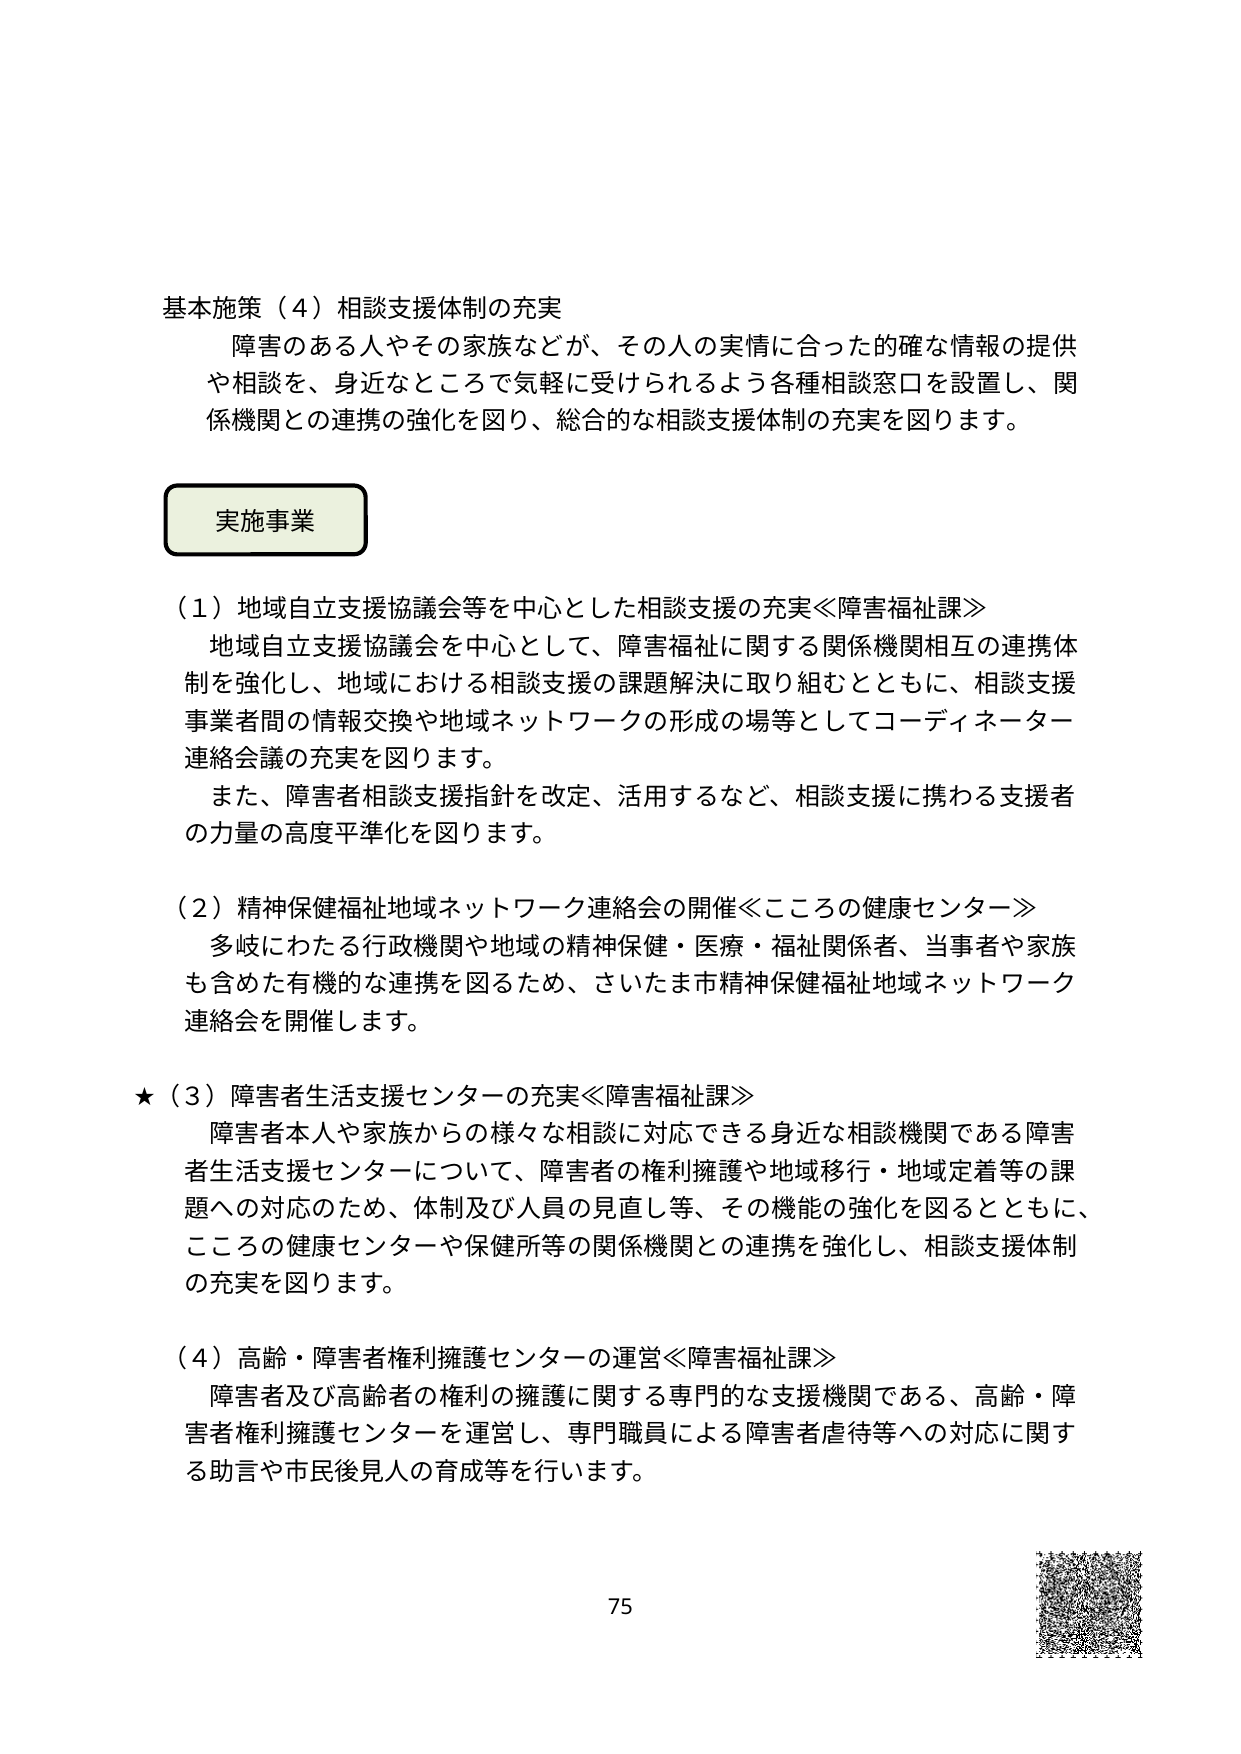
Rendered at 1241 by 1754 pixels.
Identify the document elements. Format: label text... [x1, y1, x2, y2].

text 障害者本人や家族からの様々な相談に対応できる身近な相談機関である障害者生活支援センターについて、障害者の権利擁護や地域移行・地域定着等の課題への対応のため、体制及び人員の見直し等、その機能の強化を図るとともに、こころの健康センターや保健所等の関係機関との連携を強化し、相談支援体制の充実を図ります。 [184, 1113, 1078, 1301]
text 障害者及び高齢者の権利の擁護に関する専門的な支援機関である、高齢・障害者権利擁護センターを運営し、専門職員による障害者虐待等への対応に関する助言や市民後見人の育成等を行います。 [184, 1376, 1078, 1488]
text また、障害者相談支援指針を改定、活用するなど、相談支援に携わる支援者の力量の高度平準化を図ります。 [184, 776, 1078, 851]
text （１）地域自立支援協議会等を中心とした相談支援の充実≪障害福祉課≫ [162, 588, 1078, 626]
text 多岐にわたる行政機関や地域の精神保健・医療・福祉関係者、当事者や家族も含めた有機的な連携を図るため、さいたま市精神保健福祉地域ネットワーク連絡会を開催します。 [184, 926, 1078, 1038]
subtitle 基本施策（４）相談支援体制の充実 [162, 288, 1078, 326]
text （４）高齢・障害者権利擁護センターの運営≪障害福祉課≫ [162, 1338, 1078, 1376]
text ★（３）障害者生活支援センターの充実≪障害福祉課≫ [133, 1076, 1078, 1113]
text 障害のある人やその家族などが、その人の実情に合った的確な情報の提供や相談を、身近なところで気軽に受けられるよう各種相談窓口を設置し、関係機関との連携の強化を図り、総合的な相談支援体制の充実を図ります。 [206, 326, 1078, 438]
text 地域自立支援協議会を中心として、障害福祉に関する関係機関相互の連携体制を強化し、地域における相談支援の課題解決に取り組むとともに、相談支援事業者間の情報交換や地域ネットワークの形成の場等としてコーディネーター連絡会議の充実を図ります。 [184, 626, 1078, 776]
text （２）精神保健福祉地域ネットワーク連絡会の開催≪こころの健康センター≫ [162, 888, 1078, 926]
